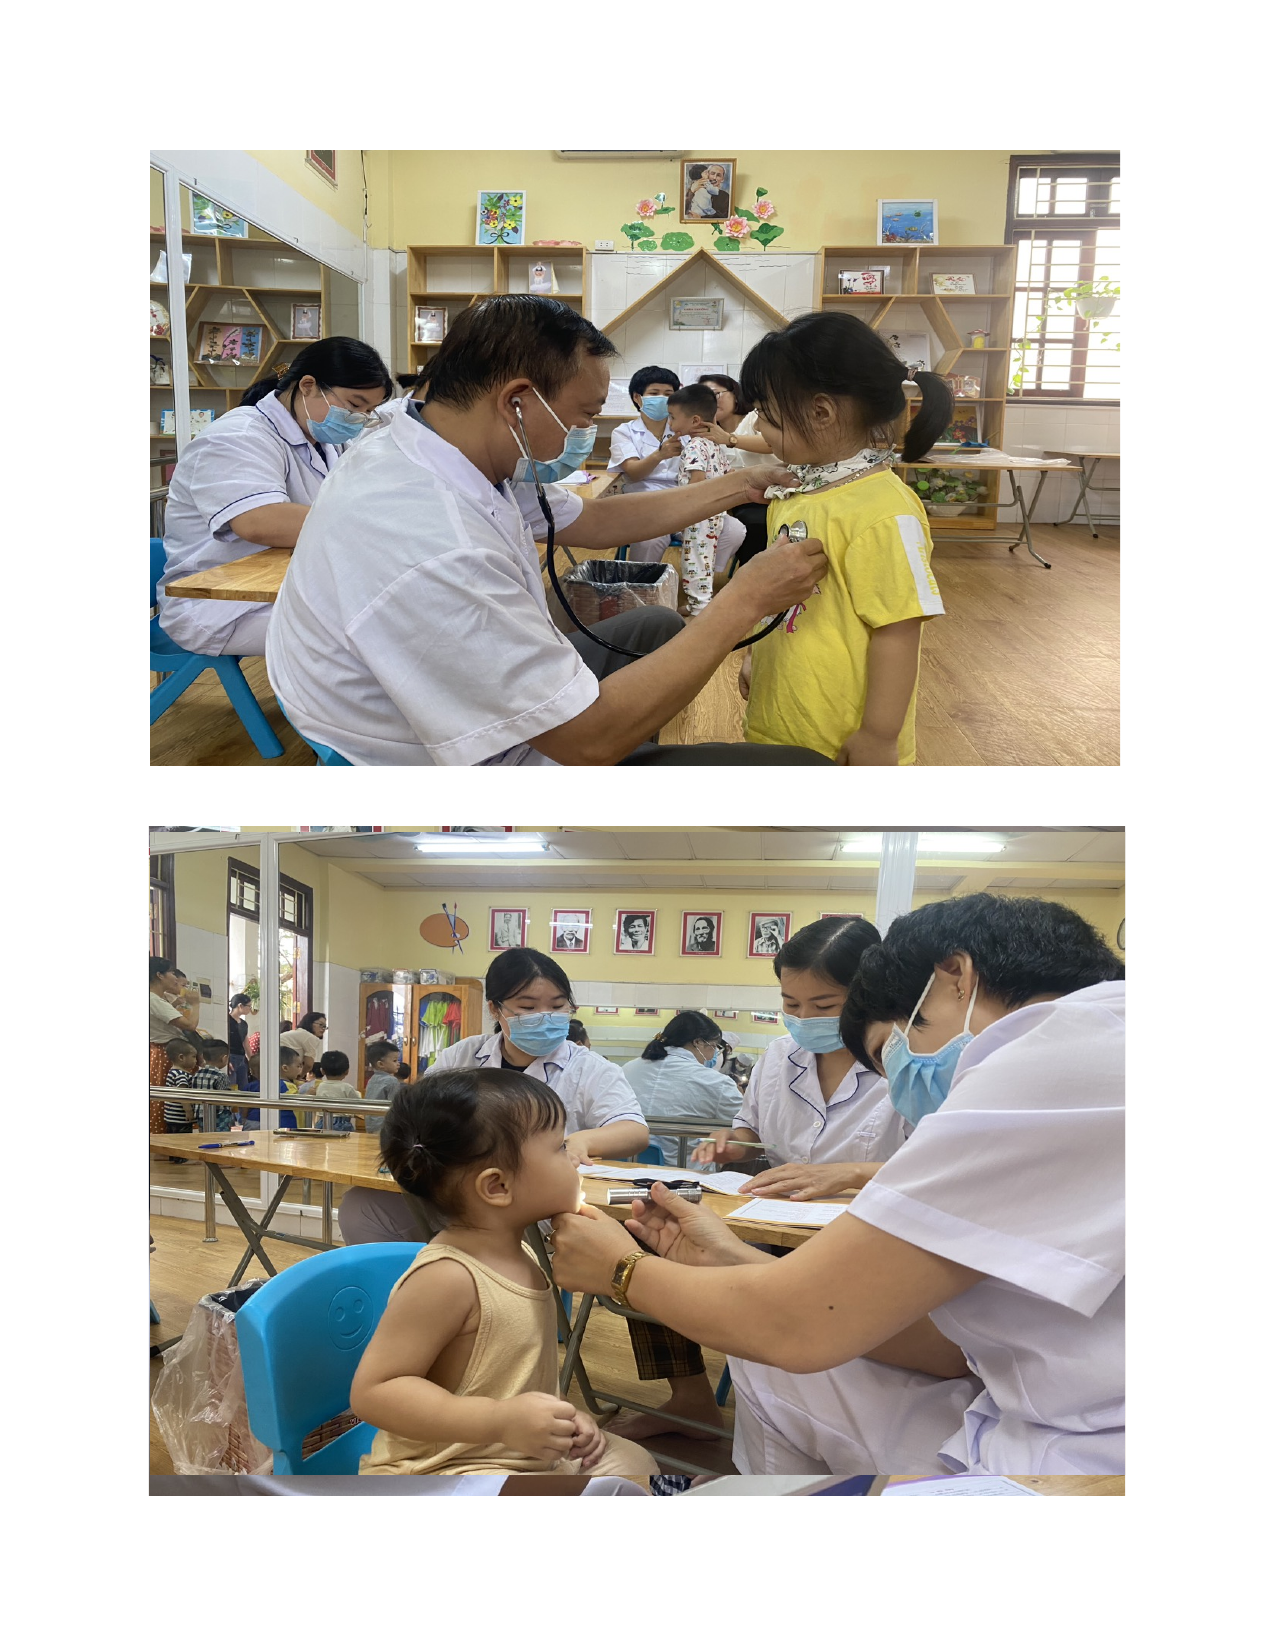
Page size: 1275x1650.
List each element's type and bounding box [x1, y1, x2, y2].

picture [150, 150, 1121, 766]
picture [148, 826, 1125, 1496]
